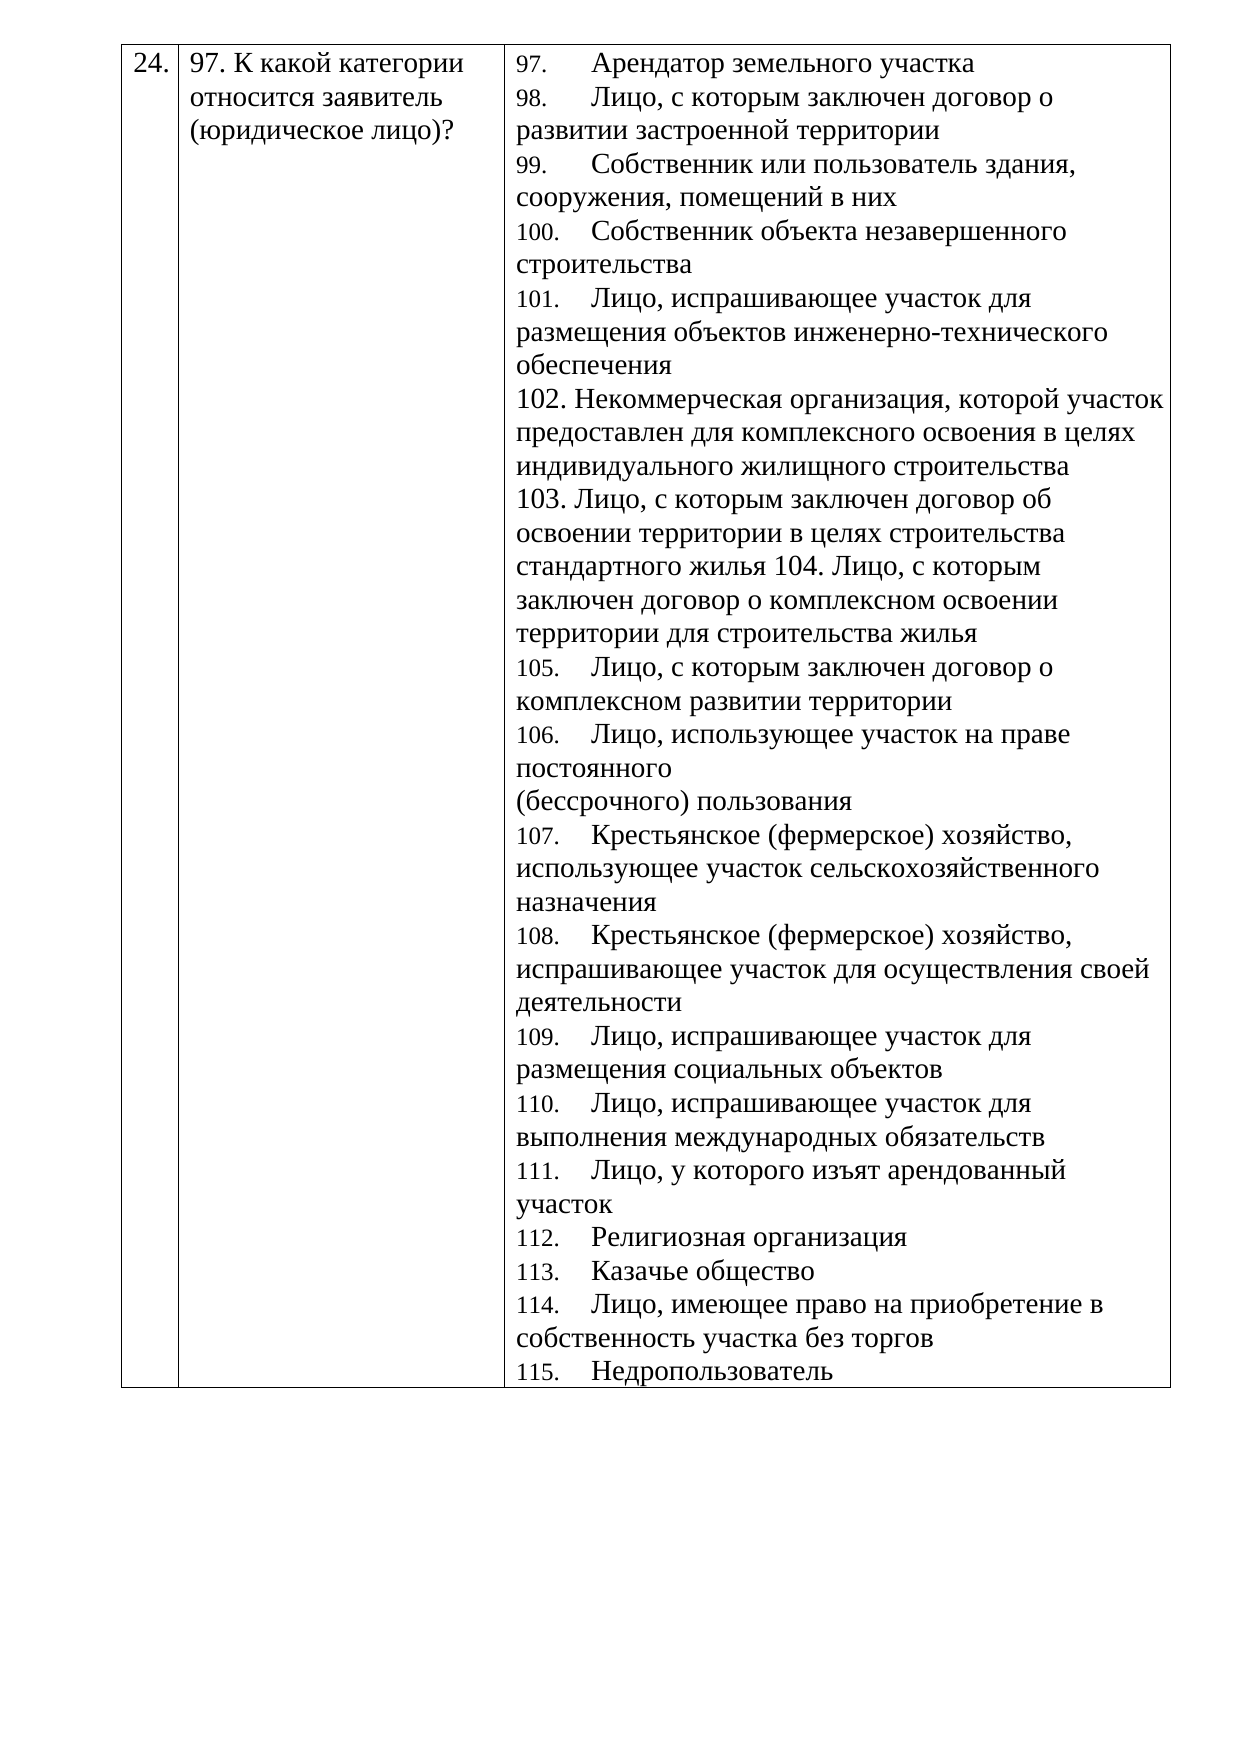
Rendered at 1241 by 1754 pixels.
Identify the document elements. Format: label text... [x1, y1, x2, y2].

table_cell Арендатор земельного участка Лицо, с которым заключен договор о развитии застроенной территории Собственник или пользователь здания, сооружения, помещений в них Собственник объекта незавершенного строительства Лицо, испрашивающее участок для размещения объектов инженерно-технического обеспечения 102. Некоммерческая организация, которой участок предоставлен для комплексного освоения в целях индивидуального жилищного строительства 103. Лицо, с которым заключен договор об освоении территории в целях строительства стандартного жилья 104. Лицо, с которым заключен договор о комплексном освоении территории для строительства жилья Лицо, с которым заключен договор о комплексном развитии территории Лицо, использующее участок на праве постоянного (бессрочного) пользования Крестьянское (фермерское) хозяйство, использующее участок сельскохозяйственного назначения Крестьянское (фермерское) хозяйство, испрашивающее участок для осуществления своей деятельности Лицо, испрашивающее участок для размещения социальных объектов Лицо, испрашивающее участок для выполнения международных обязательств Лицо, у которого изъят арендованный участок Религиозная организация Казачье общество Лицо, имеющее право на приобретение в собственность участка без торгов Недропользователь [505, 45, 1170, 1387]
table_cell 97. К какой категории относится заявитель (юридическое лицо)? [179, 45, 504, 1387]
table_cell 24. [122, 45, 178, 1387]
